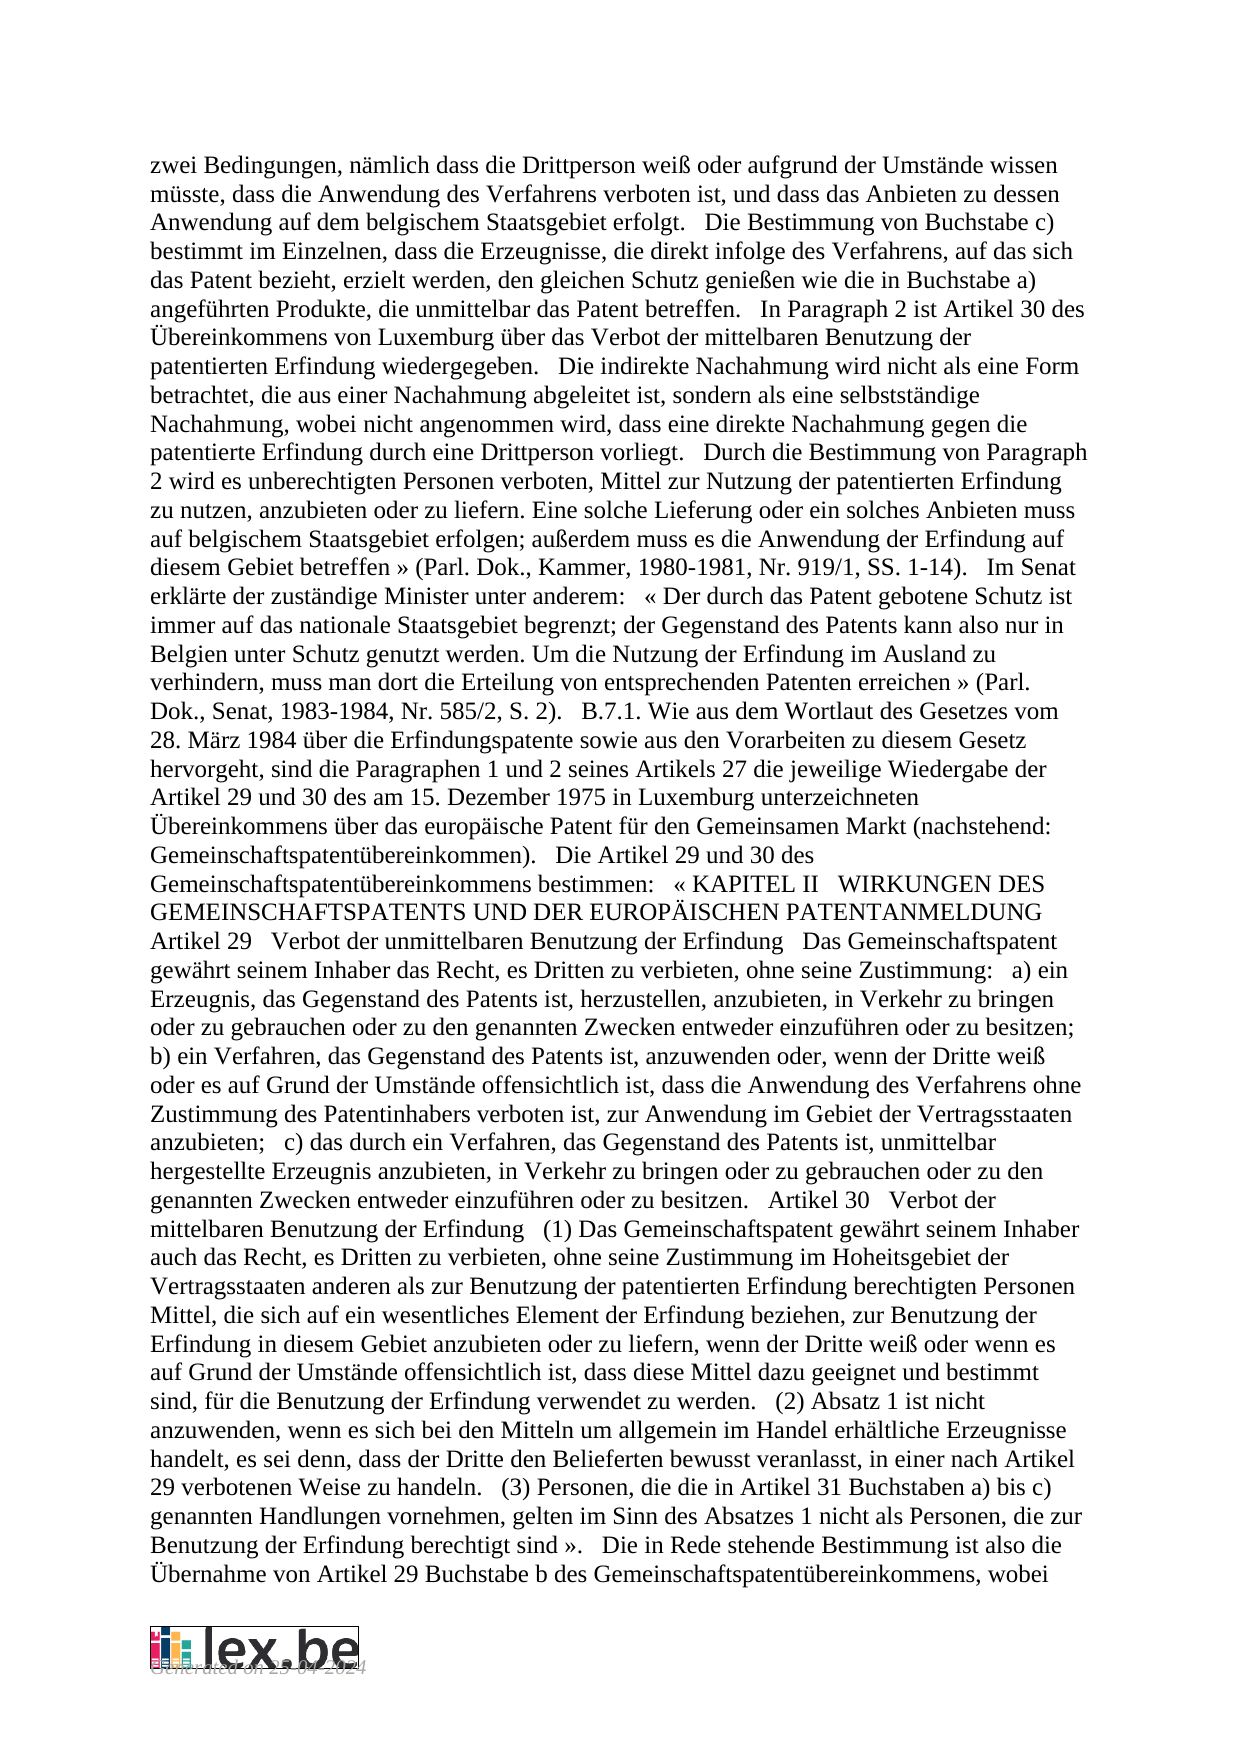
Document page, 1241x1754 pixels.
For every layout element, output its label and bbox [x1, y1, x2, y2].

picture [151, 1627, 358, 1668]
text [150, 150, 1090, 1587]
